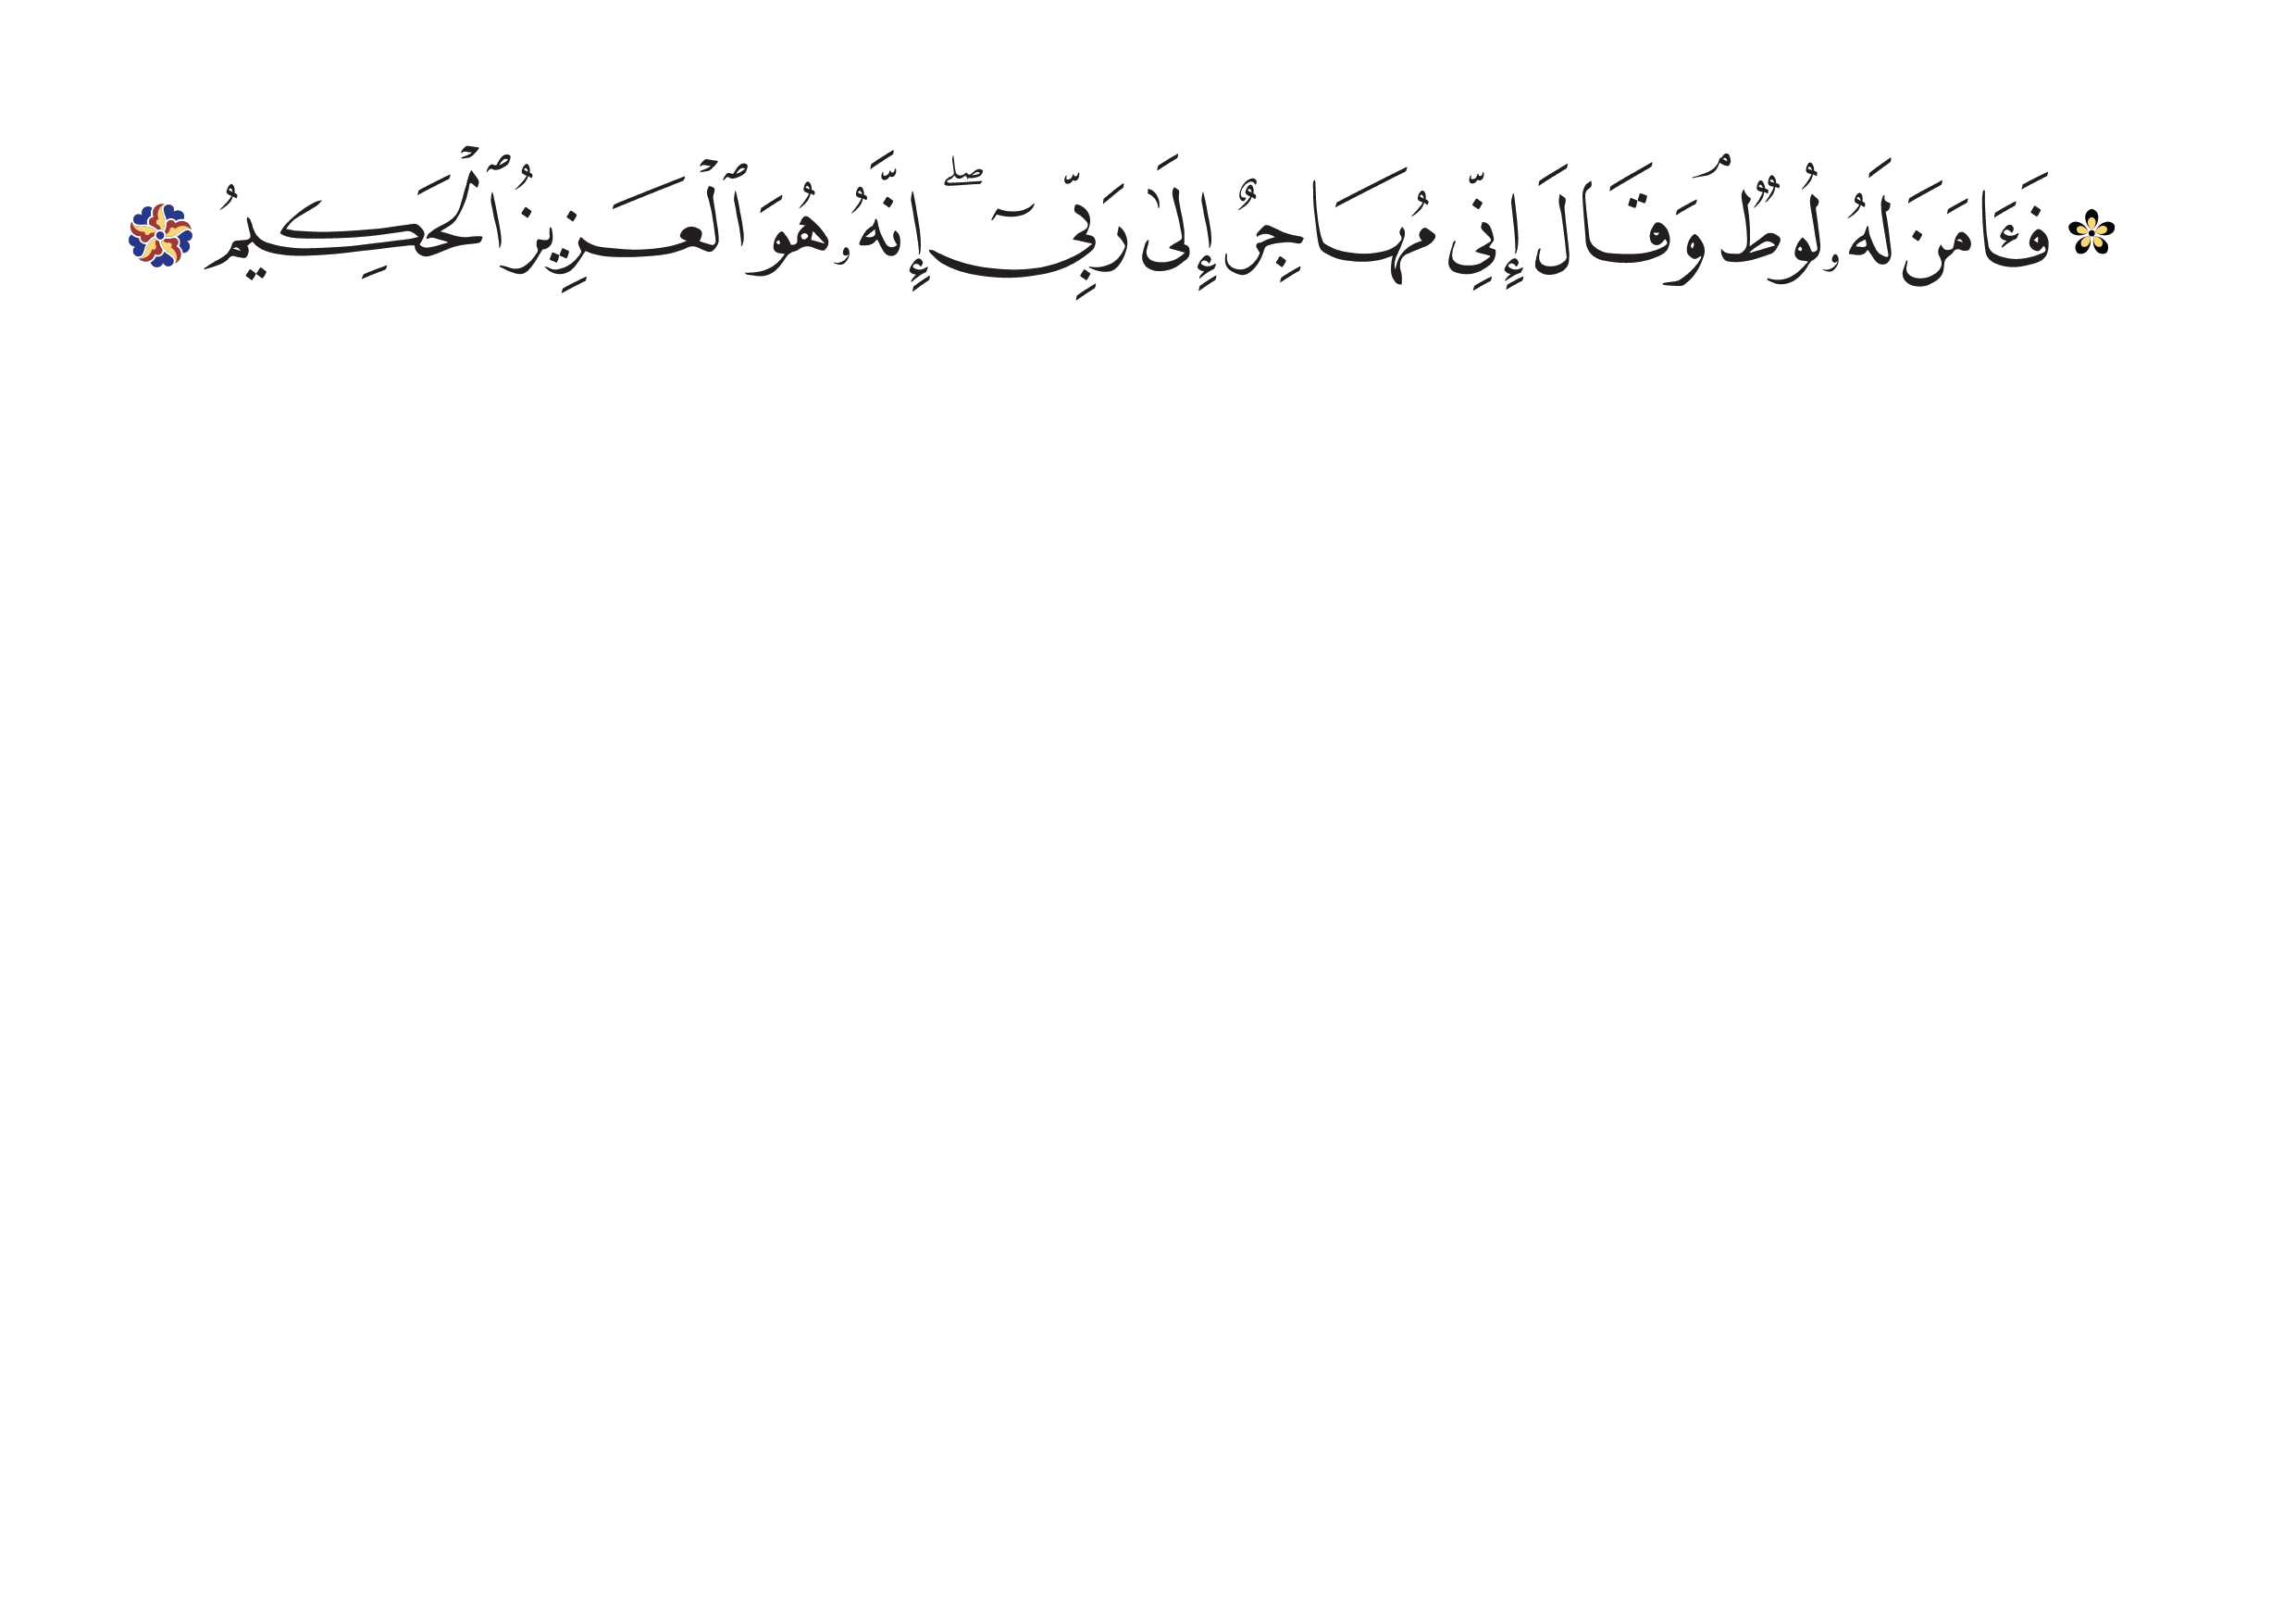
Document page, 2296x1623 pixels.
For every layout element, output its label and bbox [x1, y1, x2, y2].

picture [57, 57, 2179, 390]
